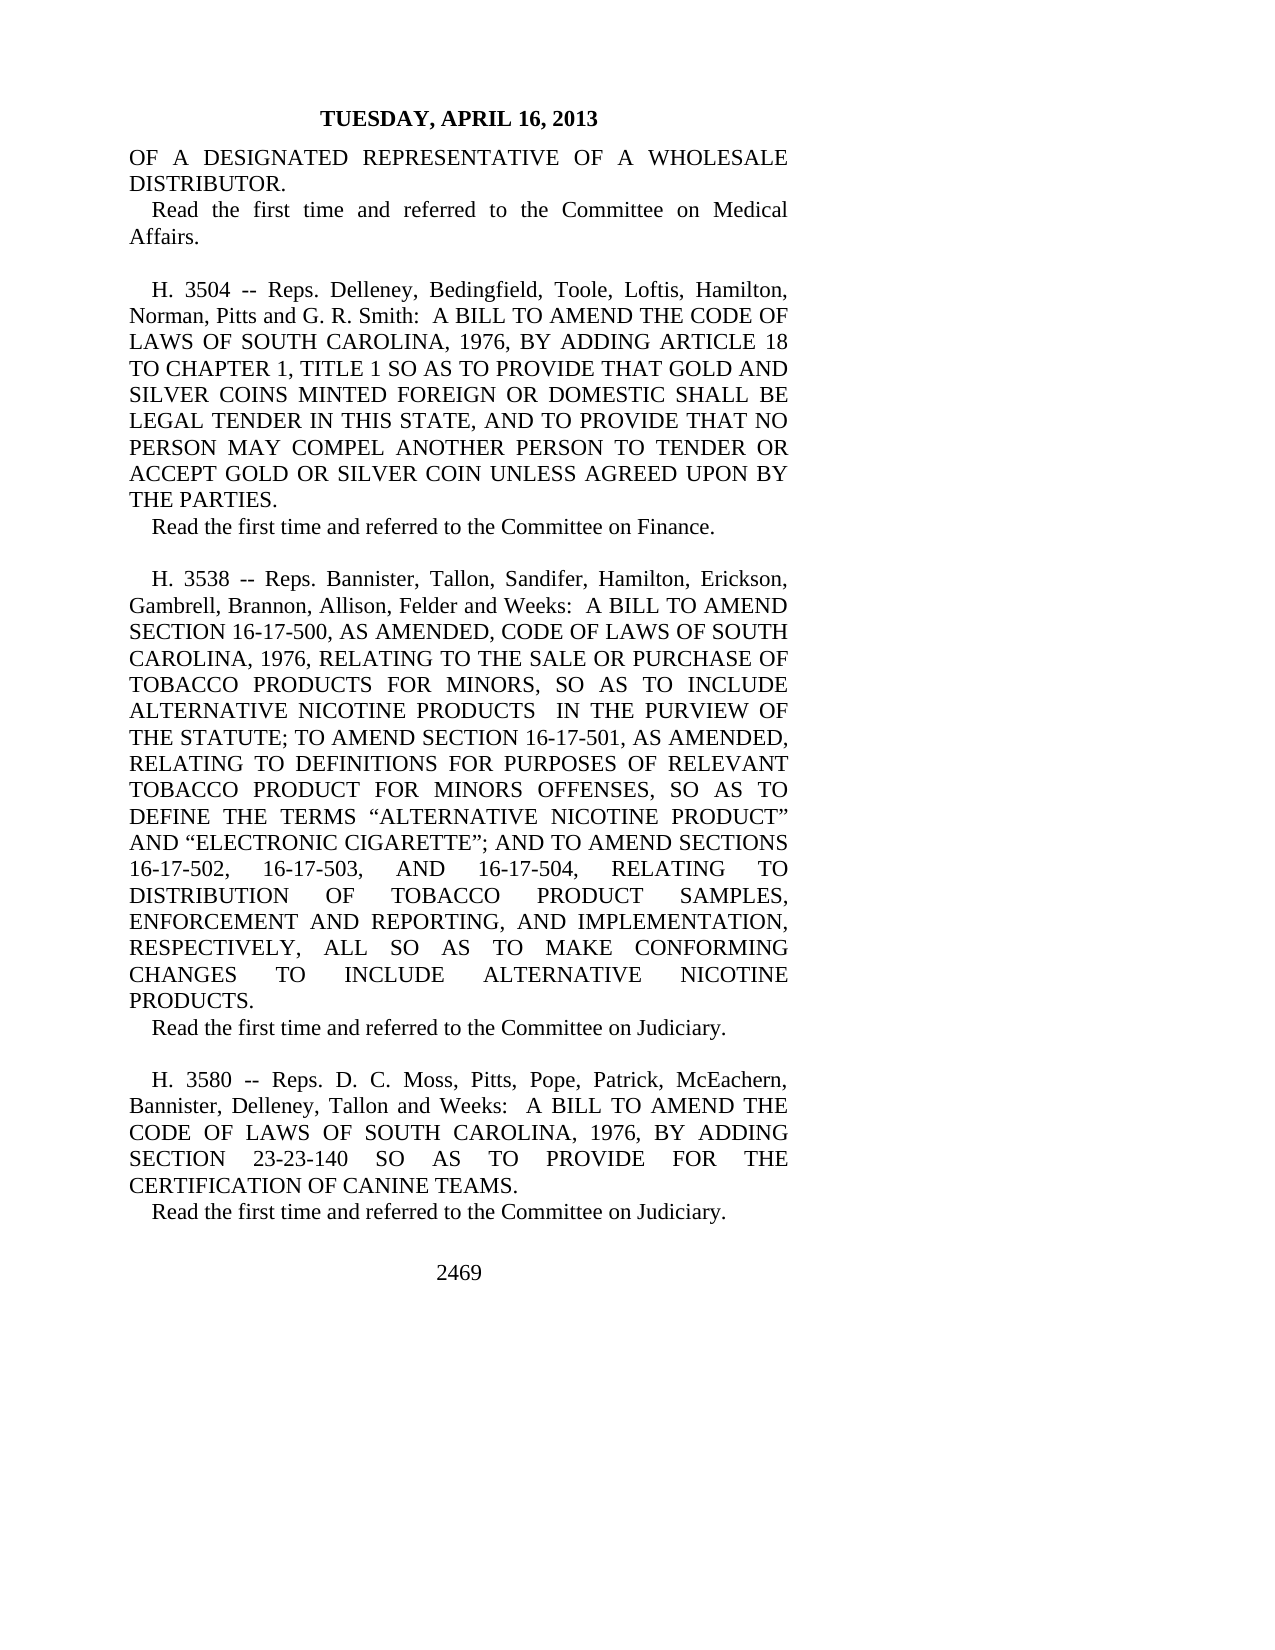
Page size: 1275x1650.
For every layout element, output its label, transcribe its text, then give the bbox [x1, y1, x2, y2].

text Read the first time and referred to the Committee on Medical Affairs. [129, 197, 789, 249]
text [129, 144, 789, 197]
text Read the first time and referred to the Committee on Finance. [129, 513, 789, 539]
text Read the first time and referred to the Committee on Judiciary. [129, 1198, 789, 1224]
text H. 3580 -- Reps. D. C. Moss, Pitts, Pope, Patrick, McEachern, Bannister, Delleney, Tallon and Weeks: A BILL TO AMEND THE CODE OF LAWS OF SOUTH CAROLINA, 1976, BY ADDING SECTION 23-23-140 SO AS TO PROVIDE FOR THE CERTIFICATION OF CANINE TEAMS. [129, 1066, 789, 1198]
text H. 3538 -- Reps. Bannister, Tallon, Sandifer, Hamilton, Erickson, Gambrell, Brannon, Allison, Felder and Weeks: A BILL TO AMEND SECTION 16-17-500, AS AMENDED, CODE OF LAWS OF SOUTH CAROLINA, 1976, RELATING TO THE SALE OR PURCHASE OF TOBACCO PRODUCTS FOR MINORS, SO AS TO INCLUDE ALTERNATIVE NICOTINE PRODUCTS IN THE PURVIEW OF THE STATUTE; TO AMEND SECTION 16-17-501, AS AMENDED, RELATING TO DEFINITIONS FOR PURPOSES OF RELEVANT TOBACCO PRODUCT FOR MINORS OFFENSES, SO AS TO DEFINE THE TERMS “ALTERNATIVE NICOTINE PRODUCT” AND “ELECTRONIC CIGARETTE”; AND TO AMEND SECTIONS 16-17-502, 16-17-503, AND 16-17-504, RELATING TO DISTRIBUTION OF TOBACCO PRODUCT SAMPLES, ENFORCEMENT AND REPORTING, AND IMPLEMENTATION, RESPECTIVELY, ALL SO AS TO MAKE CONFORMING CHANGES TO INCLUDE ALTERNATIVE NICOTINE PRODUCTS. [129, 566, 789, 1013]
text H. 3504 -- Reps. Delleney, Bedingfield, Toole, Loftis, Hamilton, Norman, Pitts and G. R. Smith: A BILL TO AMEND THE CODE OF LAWS OF SOUTH CAROLINA, 1976, BY ADDING ARTICLE 18 TO CHAPTER 1, TITLE 1 SO AS TO PROVIDE THAT GOLD AND SILVER COINS MINTED FOREIGN OR DOMESTIC SHALL BE LEGAL TENDER IN THIS STATE, AND TO PROVIDE THAT NO PERSON MAY COMPEL ANOTHER PERSON TO TENDER OR ACCEPT GOLD OR SILVER COIN UNLESS AGREED UPON BY THE PARTIES. [129, 276, 789, 513]
text Read the first time and referred to the Committee on Judiciary. [129, 1013, 789, 1040]
